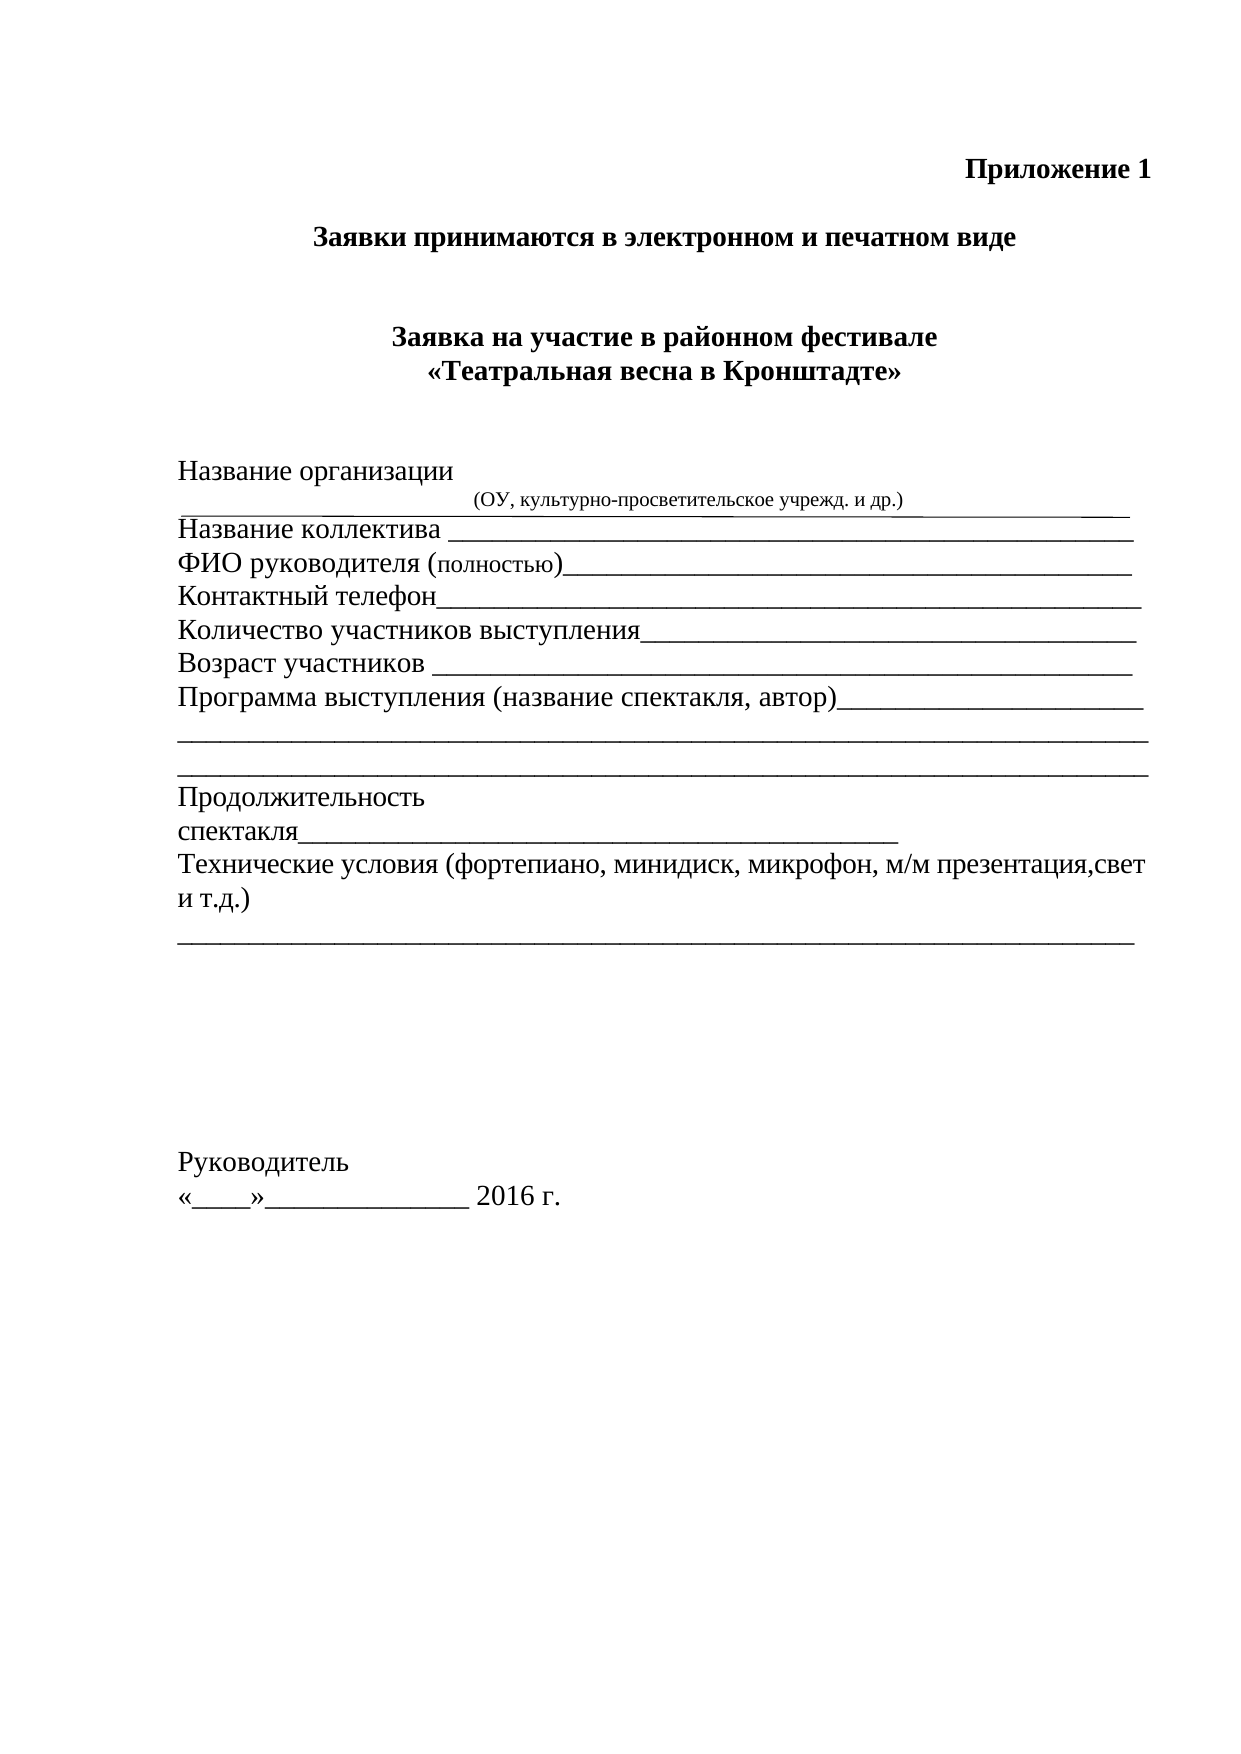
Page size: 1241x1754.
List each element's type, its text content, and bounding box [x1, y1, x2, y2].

text Количество участников выступления__________________________________ [177, 612, 1152, 645]
text «____»______________ 2016 г. [177, 1178, 1152, 1211]
text Программа выступления (название спектакля, автор)_____________________ [177, 679, 1152, 712]
text ___________________________________________________________________ [177, 914, 1152, 947]
text Название организации [177, 453, 1152, 487]
text Контактный телефон_________________________________________________ [177, 578, 1152, 612]
text Заявки принимаются в электронном и печатном виде [177, 219, 1152, 252]
text ____________________________________________________________________ [177, 746, 1152, 779]
text Приложение 1 [177, 152, 1152, 185]
text (ОУ, культурно-просветительское учрежд. и др.) [177, 487, 1152, 511]
text ФИО руководителя (полностью)_______________________________________ [177, 545, 1152, 578]
text «Театральная весна в Кронштадте» [177, 353, 1152, 386]
text Технические условия (фортепиано, минидиск, микрофон, м/м презентация,свет и т.д.) [177, 847, 1152, 914]
text ____________________________________________________________________ [177, 712, 1152, 746]
text Руководитель [177, 1144, 1152, 1178]
text Продолжительность спектакля__________________________________________ [177, 779, 1152, 847]
text Возраст участников ________________________________________________ [177, 645, 1152, 679]
text Заявка на участие в районном фестивале [177, 319, 1152, 353]
text Название коллектива _______________________________________________ [177, 511, 1152, 545]
